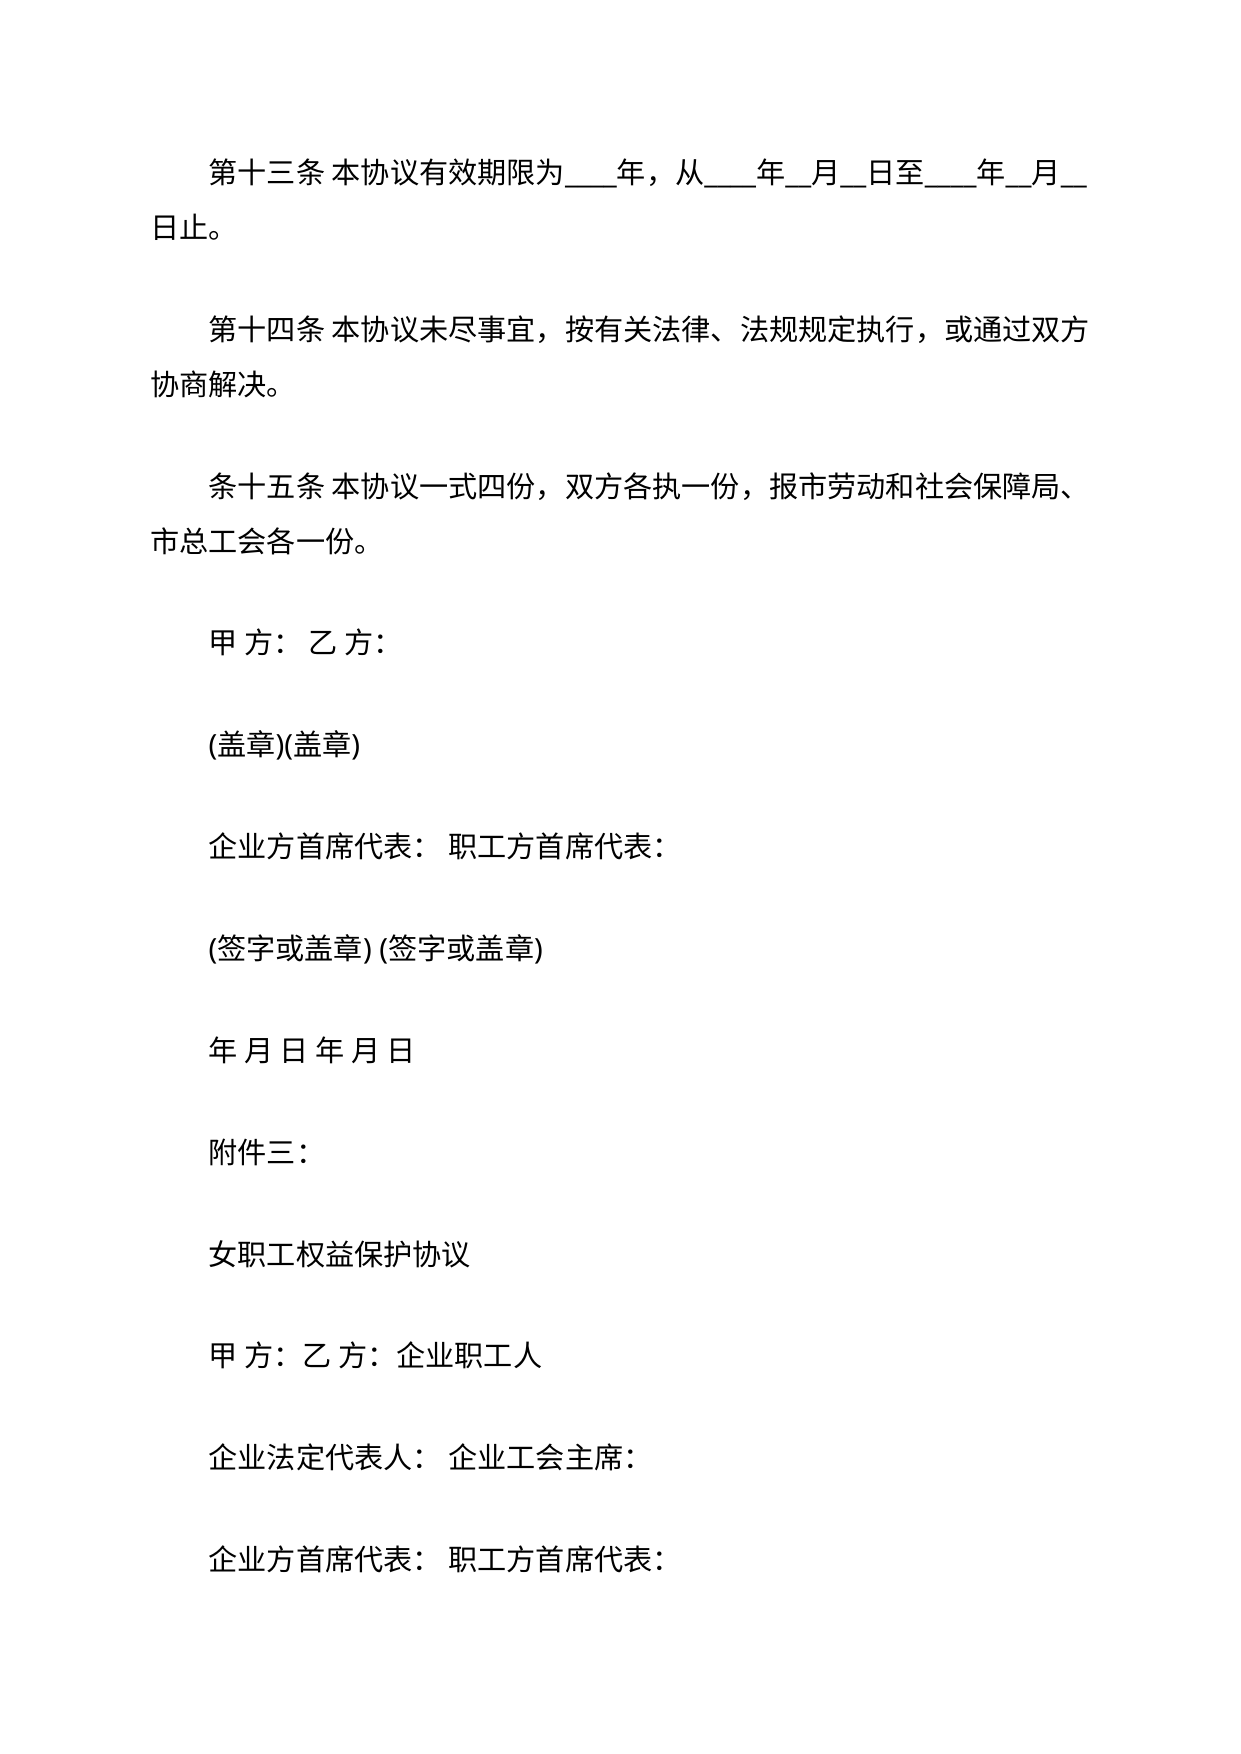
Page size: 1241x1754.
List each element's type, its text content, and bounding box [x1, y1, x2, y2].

text 企业方首席代表： 职工方首席代表： [150, 824, 1090, 866]
text 第十四条 本协议未尽事宜，按有关法律、法规规定执行，或通过双方协商解决。 [150, 307, 1090, 404]
text 条十五条 本协议一式四份，双方各执一份，报市劳动和社会保障局、市总工会各一份。 [150, 463, 1090, 561]
text 企业法定代表人： 企业工会主席： [150, 1435, 1090, 1477]
text 甲 方：乙 方：企业职工人 [150, 1333, 1090, 1375]
text (盖章)(盖章) [150, 722, 1090, 764]
text 年 月 日 年 月 日 [150, 1028, 1090, 1070]
text (签字或盖章) (签字或盖章) [150, 926, 1090, 968]
text 附件三： [150, 1129, 1090, 1172]
text 女职工权益保护协议 [150, 1231, 1090, 1273]
text 第十三条 本协议有效期限为____年，从____年__月__日至____年__月__日止。 [150, 150, 1090, 247]
text 企业方首席代表： 职工方首席代表： [150, 1536, 1090, 1579]
text 甲 方： 乙 方： [150, 620, 1090, 662]
